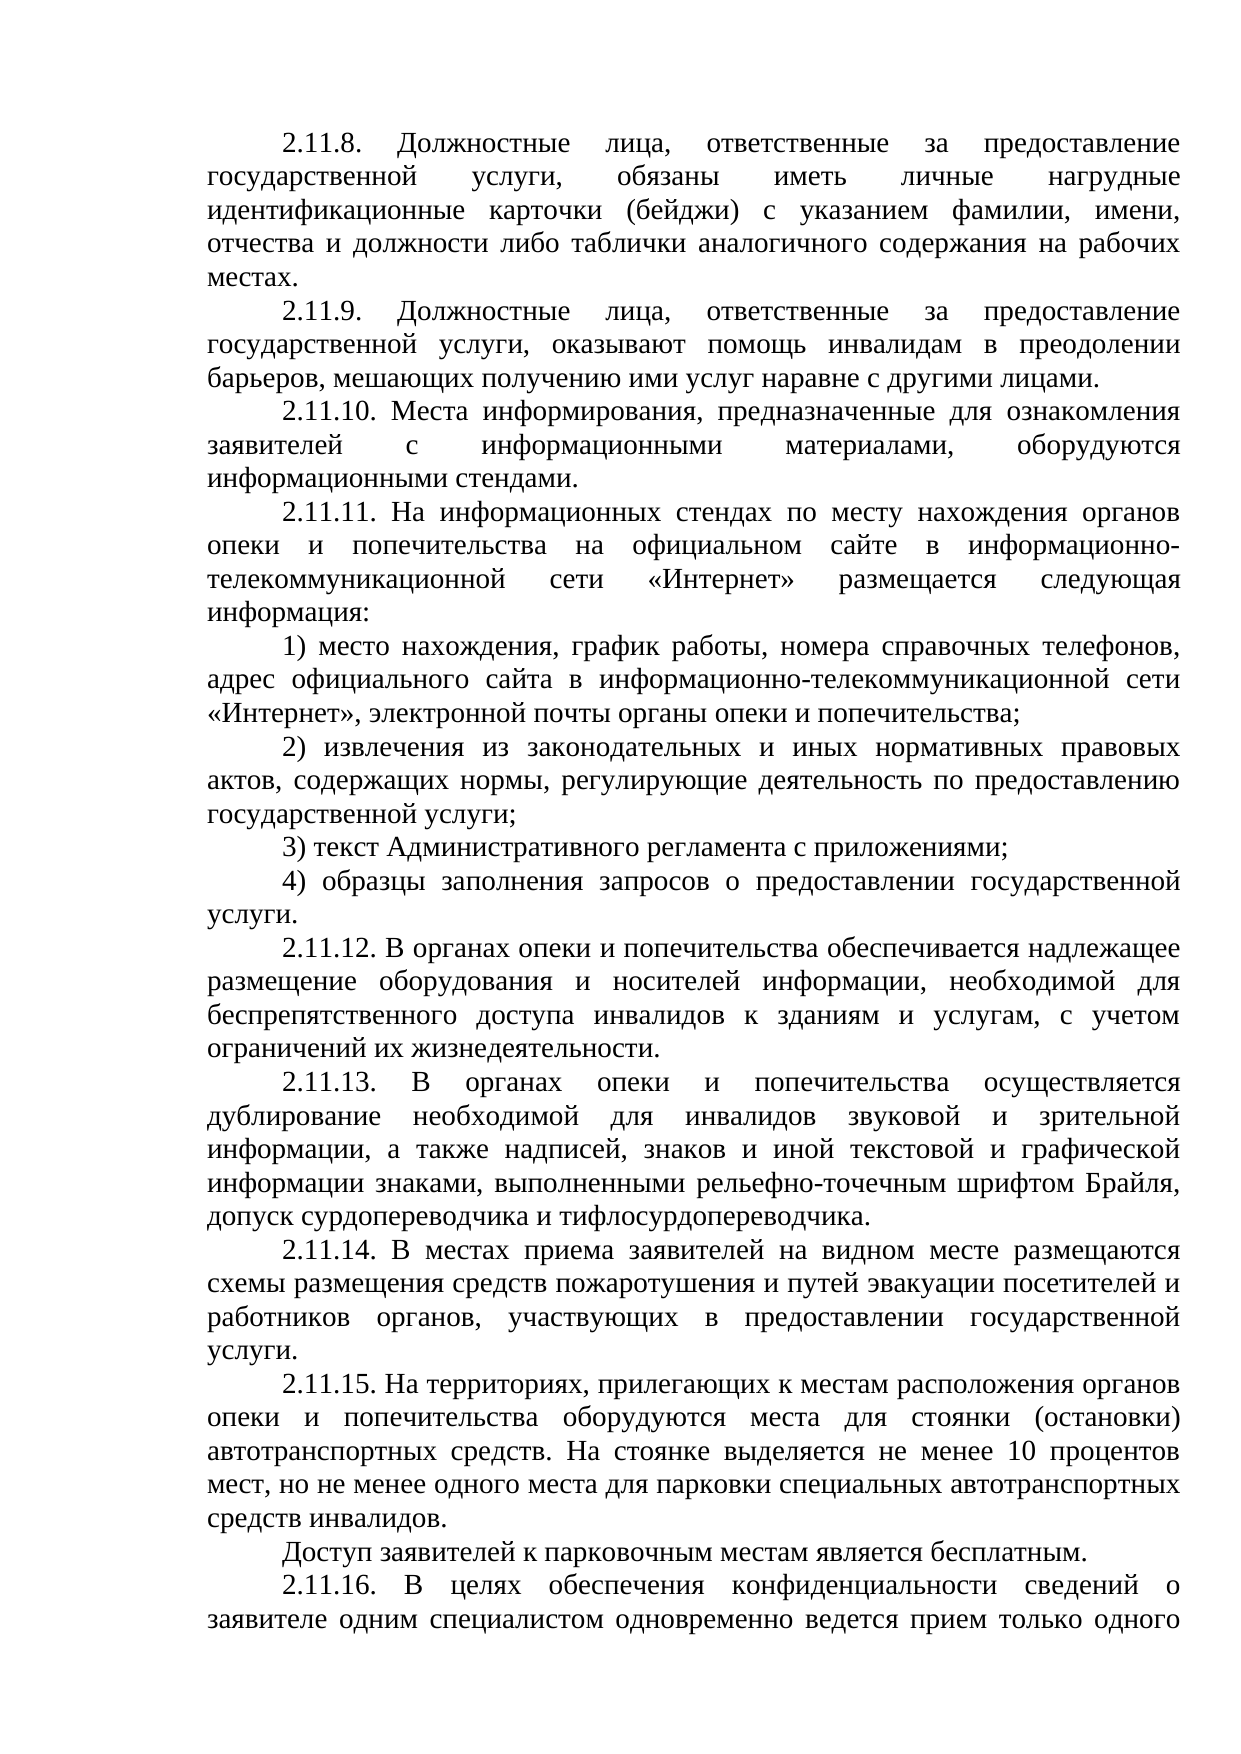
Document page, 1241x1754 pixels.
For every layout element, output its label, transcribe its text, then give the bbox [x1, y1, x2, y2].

text 2.11.12. В органах опеки и попечительства обеспечивается надлежащее размещение оборудования и носителей информации, необходимой для беспрепятственного доступа инвалидов к зданиям и услугам, с учетом ограничений их жизнедеятельности. [207, 930, 1181, 1064]
text 1) место нахождения, график работы, номера справочных телефонов, адрес официального сайта в информационно-телекоммуникационной сети «Интернет», электронной почты органы опеки и попечительства; [207, 628, 1181, 729]
text 3) текст Административного регламента с приложениями; [207, 829, 1181, 863]
text 2.11.15. На территориях, прилегающих к местам расположения органов опеки и попечительства оборудуются места для стоянки (остановки) автотранспортных средств. На стоянке выделяется не менее 10 процентов мест, но не менее одного места для парковки специальных автотранспортных средств инвалидов. [207, 1366, 1181, 1534]
text 2.11.10. Места информирования, предназначенные для ознакомления заявителей с информационными материалами, оборудуются информационными стендами. [207, 393, 1181, 494]
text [207, 1567, 1181, 1634]
text 2.11.14. В местах приема заявителей на видном месте размещаются схемы размещения средств пожаротушения и путей эвакуации посетителей и работников органов, участвующих в предоставлении государственной услуги. [207, 1232, 1181, 1366]
text Доступ заявителей к парковочным местам является бесплатным. [207, 1534, 1181, 1567]
text 2.11.9. Должностные лица, ответственные за предоставление государственной услуги, оказывают помощь инвалидам в преодолении барьеров, мешающих получению ими услуг наравне с другими лицами. [207, 293, 1181, 393]
text 2.11.13. В органах опеки и попечительства осуществляется дублирование необходимой для инвалидов звуковой и зрительной информации, а также надписей, знаков и иной текстовой и графической информации знаками, выполненными рельефно-точечным шрифтом Брайля, допуск сурдопереводчика и тифлосурдопереводчика. [207, 1064, 1181, 1232]
text 2) извлечения из законодательных и иных нормативных правовых актов, содержащих нормы, регулирующие деятельность по предоставлению государственной услуги; [207, 729, 1181, 829]
text 2.11.8. Должностные лица, ответственные за предоставление государственной услуги, обязаны иметь личные нагрудные идентификационные карточки (бейджи) с указанием фамилии, имени, отчества и должности либо таблички аналогичного содержания на рабочих местах. [207, 125, 1181, 293]
text 4) образцы заполнения запросов о предоставлении государственной услуги. [207, 863, 1181, 930]
text 2.11.11. На информационных стендах по месту нахождения органов опеки и попечительства на официальном сайте в информационно-телекоммуникационной сети «Интернет» размещается следующая информация: [207, 494, 1181, 628]
